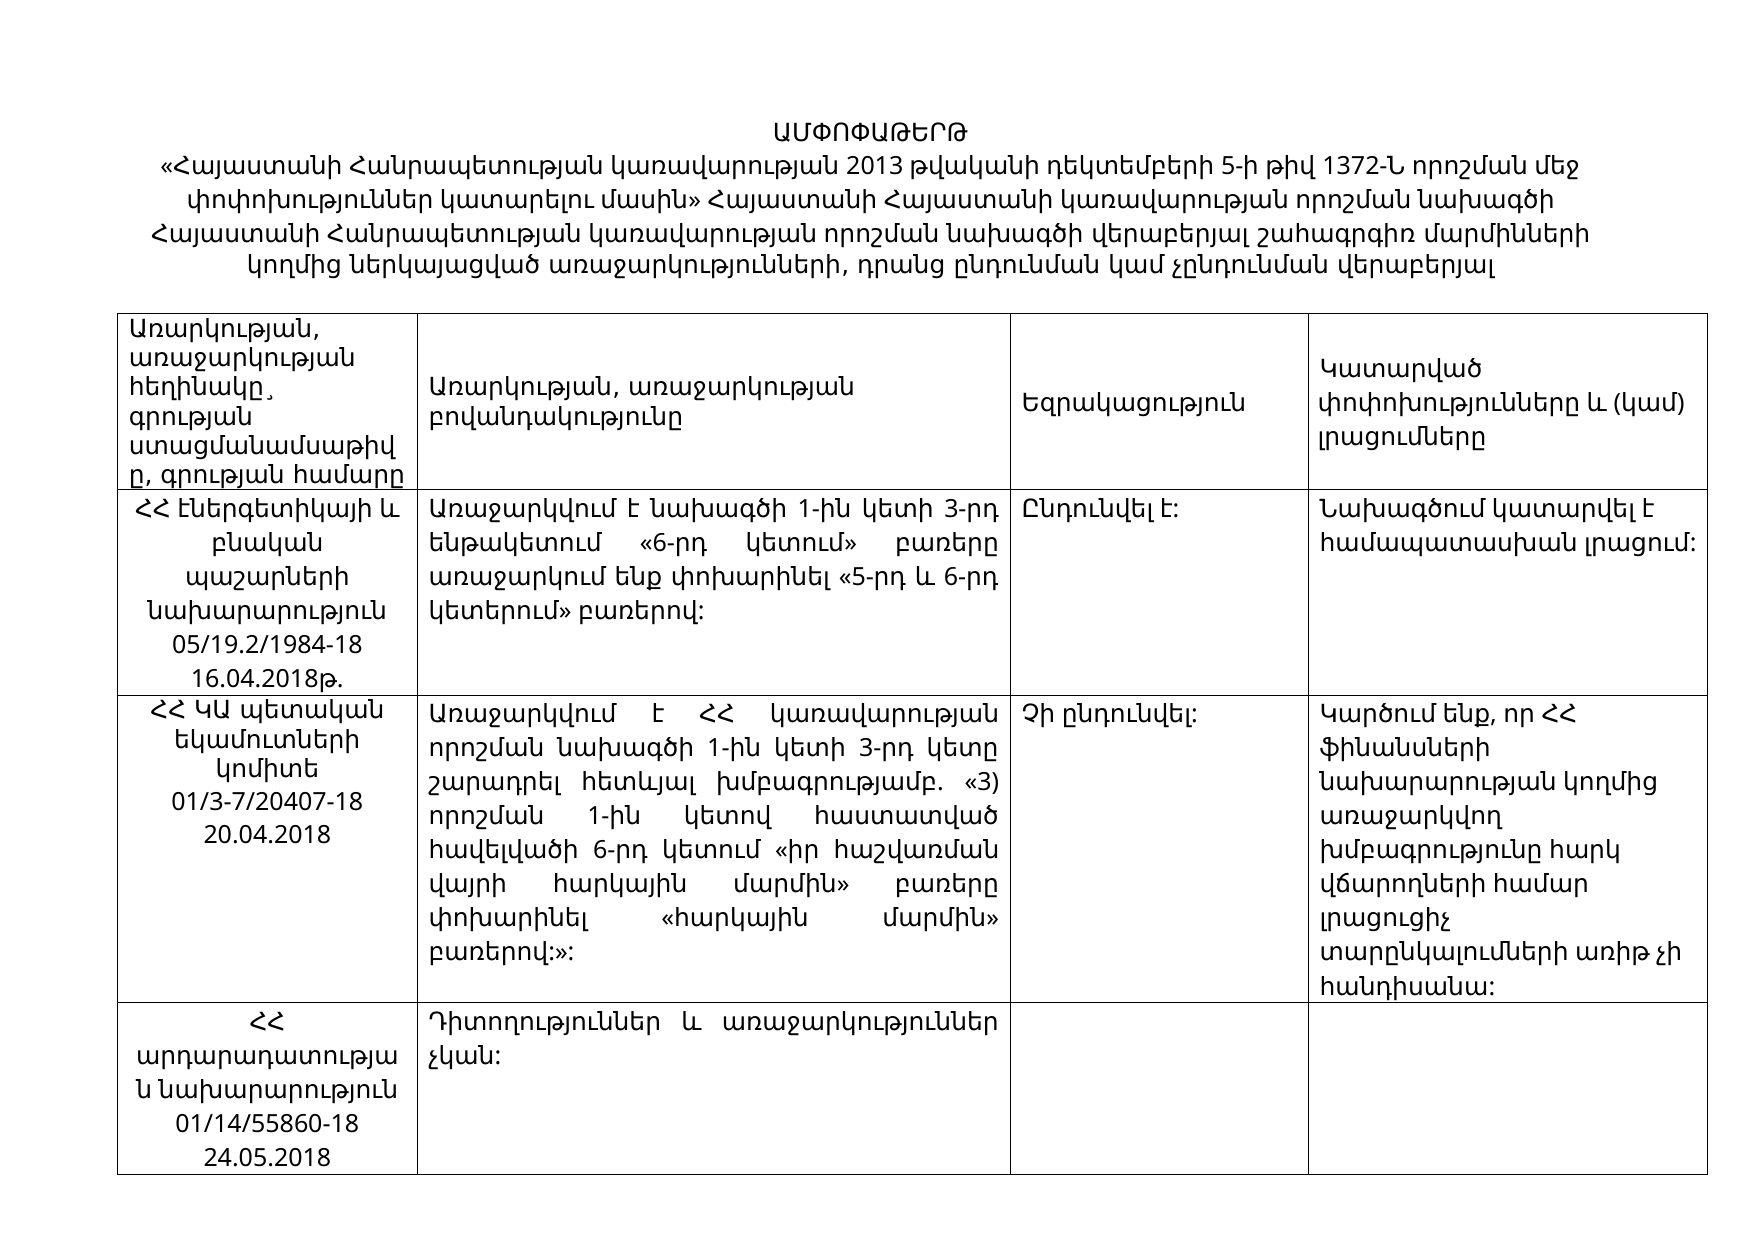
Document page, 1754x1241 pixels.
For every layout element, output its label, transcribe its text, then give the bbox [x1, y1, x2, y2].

text ԱՄՓՈՓԱԹԵՐԹ [105, 118, 1635, 148]
table_cell Չի ընդունվել: [1011, 696, 1308, 1002]
table_cell Դիտողություններ և առաջարկություններ չկան: [418, 1003, 1010, 1173]
table_cell Ընդունվել է: [1011, 490, 1308, 694]
table_cell Առաջարկվում է նախագծի 1-ին կետի 3-րդ ենթակետում «6-րդ կետում» բառերը առաջարկում ենք փոխարինել «5-րդ և 6-րդ կետերում» բառերով: [418, 490, 1010, 694]
table_cell ՀՀ ԿԱ պետական եկամուտների կոմիտե 01/3-7/20407-18 20.04.2018 [118, 696, 417, 1002]
table_cell [1309, 1003, 1707, 1173]
table_cell Առաջարկվում է ՀՀ կառավարության որոշման նախագծի 1-ին կետի 3-րդ կետը շարադրել հետևյալ խմբագրությամբ. «3) որոշման 1-ին կետով հաստատված հավելվածի 6-րդ կետում «իր հաշվառման վայրի հարկային մարմին» բառերը փոխարինել «հարկային մարմին» բառերով:»: [418, 696, 1010, 1002]
text «Հայաստանի Հանրապետության կառավարության 2013 թվականի դեկտեմբերի 5-ի թիվ 1372-Ն որոշման մեջ փոփոխություններ կատարելու մասին» Հայաստանի Հայաստանի կառավարության որոշման նախագծի Հայաստանի Հանրապետության կառավարության որոշման նախագծի վերաբերյալ շահագրգիռ մարմինների կողմից ներկայացված առաջարկությունների, դրանց ընդունման կամ չընդունման վերաբերյալ [105, 148, 1635, 279]
table_cell ՀՀ էներգետիկայի և բնական պաշարների նախարարություն 05/19.2/1984-18 16.04.2018թ. [118, 490, 417, 694]
table_header Առարկության, առաջարկության բովանդակությունը [418, 314, 1010, 489]
table_header Եզրակացություն [1011, 314, 1308, 489]
table_header Կատարված փոփոխությունները և (կամ) լրացումները [1309, 314, 1707, 489]
table_cell [1011, 1003, 1308, 1173]
table_header Առարկության, առաջարկության հեղինակը¸ գրության ստացմանամսաթիվը, գրության համարը [118, 314, 417, 489]
table_cell ՀՀ արդարադատության նախարարություն 01/14/55860-18 24.05.2018 [118, 1003, 417, 1173]
table_cell Կարծում ենք, որ ՀՀ ֆինանսների նախարարության կողմից առաջարկվող խմբագրությունը հարկ վճարողների համար լրացուցիչ տարընկալումների առիթ չի հանդիսանա: [1309, 696, 1707, 1002]
table_cell Նախագծում կատարվել է համապատասխան լրացում: [1309, 490, 1707, 694]
